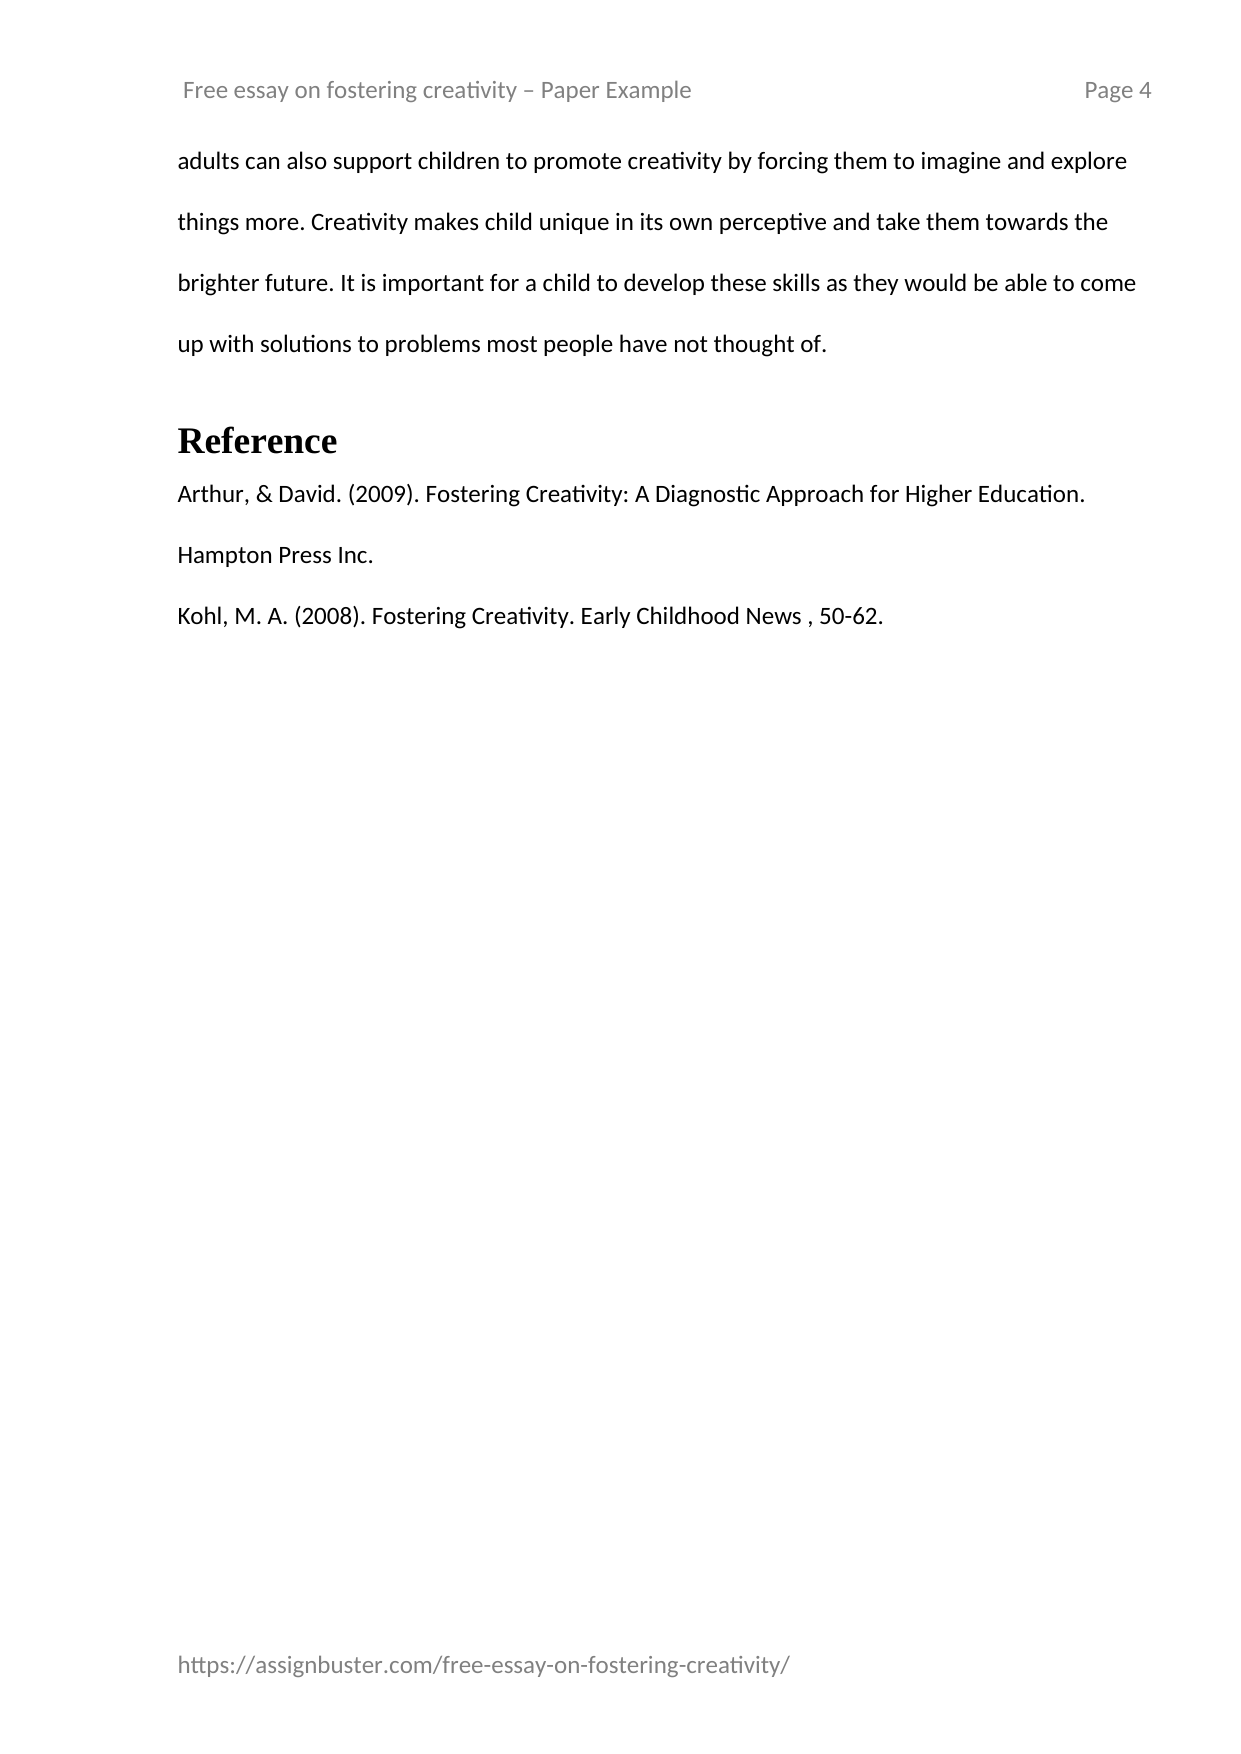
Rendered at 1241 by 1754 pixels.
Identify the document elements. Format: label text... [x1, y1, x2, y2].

subtitle Reference [177, 419, 1152, 462]
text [177, 145, 1152, 359]
text Arthur, & David. (2009). Fostering Creativity: A Diagnostic Approach for Higher Education. Hampton Press Inc. Kohl, M. A. (2008). Fostering Creativity. Early Childhood News , 50-62. [177, 478, 1152, 630]
